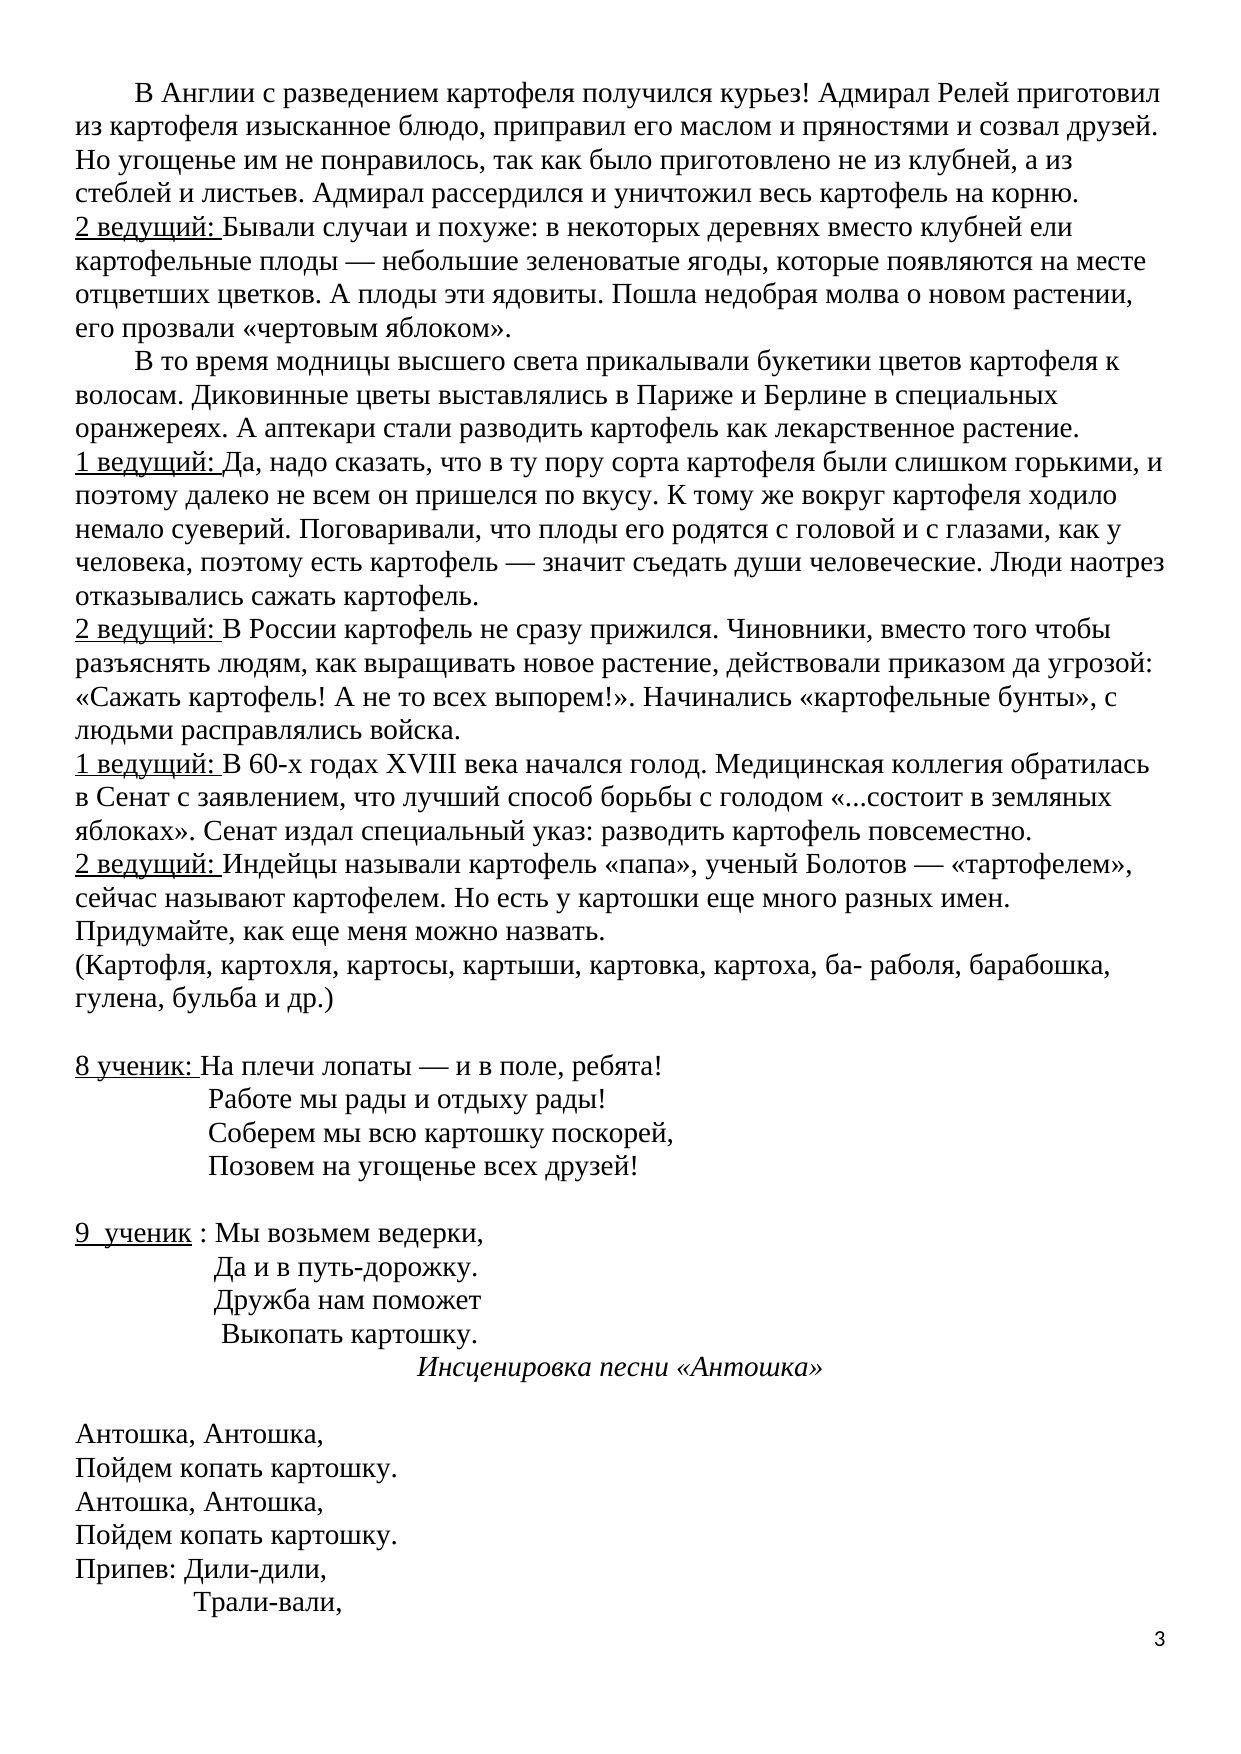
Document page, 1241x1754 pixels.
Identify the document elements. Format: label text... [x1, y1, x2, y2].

text Выкопать картошку. [75, 1316, 1165, 1349]
text Работе мы рады и отдыху рады! [75, 1081, 1165, 1115]
text 8 ученик: На плечи лопаты — и в поле, ребята! [75, 1048, 1165, 1081]
text Пойдем копать картошку. [75, 1517, 1165, 1551]
text 2 ведущий: Индейцы называли картофель «папа», ученый Болотов — «тартофелем», сейчас называют картофелем. Но есть у картошки еще много разных имен. Придумайте, как еще меня можно назвать. [75, 846, 1165, 947]
text Инсценировка песни «Антошка» [75, 1349, 1165, 1383]
text Трали-вали, [75, 1584, 1165, 1618]
text 2 ведущий: Бывали случаи и похуже: в некоторых деревнях вместо клубней ели картофельные плоды — небольшие зеленоватые ягоды, которые появляются на месте отцветших цветков. А плоды эти ядовиты. Пошла недобрая молва о новом растении, его прозвали «чертовым яблоком». [75, 209, 1165, 343]
text Да и в путь-дорожку. [75, 1249, 1165, 1282]
text 1 ведущий: Да, надо сказать, что в ту пору сорта картофеля были слишком горькими, и поэтому далеко не всем он пришелся по вкусу. К тому же вокруг картофеля ходило немало суеверий. Поговаривали, что плоды его родятся с головой и с глазами, как у человека, поэтому есть картофель — значит съедать души человеческие. Люди наотрез отказывались сажать картофель. [75, 444, 1165, 612]
text В Англии с разведением картофеля получился курьез! Адмирал Релей приготовил из картофеля изысканное блюдо, приправил его маслом и пряностями и созвал друзей. Но угощенье им не понравилось, так как было приготовлено не из клубней, а из стеблей и листьев. Адмирал рассердился и уничтожил весь картофель на корню. [75, 75, 1165, 209]
text Антошка, Антошка, [75, 1484, 1165, 1517]
text 9 ученик : Мы возьмем ведерки, [75, 1215, 1165, 1249]
text 1 ведущий: В 60-х годах XVIII века начался голод. Медицинская коллегия обратилась в Сенат с заявлением, что лучший способ борьбы с голодом «...состоит в земляных яблоках». Сенат издал специальный указ: разводить картофель повсеместно. [75, 746, 1165, 846]
text Антошка, Антошка, [75, 1417, 1165, 1450]
text Дружба нам поможет [75, 1282, 1165, 1316]
text В то время модницы высшего света прикалывали букетики цветов картофеля к волосам. Диковинные цветы выставлялись в Париже и Берлине в специальных оранжереях. А аптекари стали разводить картофель как лекарственное растение. [75, 343, 1165, 444]
text Припев: Дили-дили, [75, 1551, 1165, 1584]
text Позовем на угощенье всех друзей! [75, 1148, 1165, 1182]
text Соберем мы всю картошку поскорей, [75, 1115, 1165, 1148]
text 2 ведущий: В России картофель не сразу прижился. Чиновники, вместо того чтобы разъяснять людям, как выращивать новое растение, действовали приказом да угрозой: «Сажать картофель! А не то всех выпорем!». Начинались «картофельные бунты», с людьми расправлялись войска. [75, 612, 1165, 746]
text Пойдем копать картошку. [75, 1450, 1165, 1484]
text (Картофля, картохля, картосы, картыши, картовка, картоха, ба- раболя, барабошка, гулена, бульба и др.) [75, 947, 1165, 1014]
